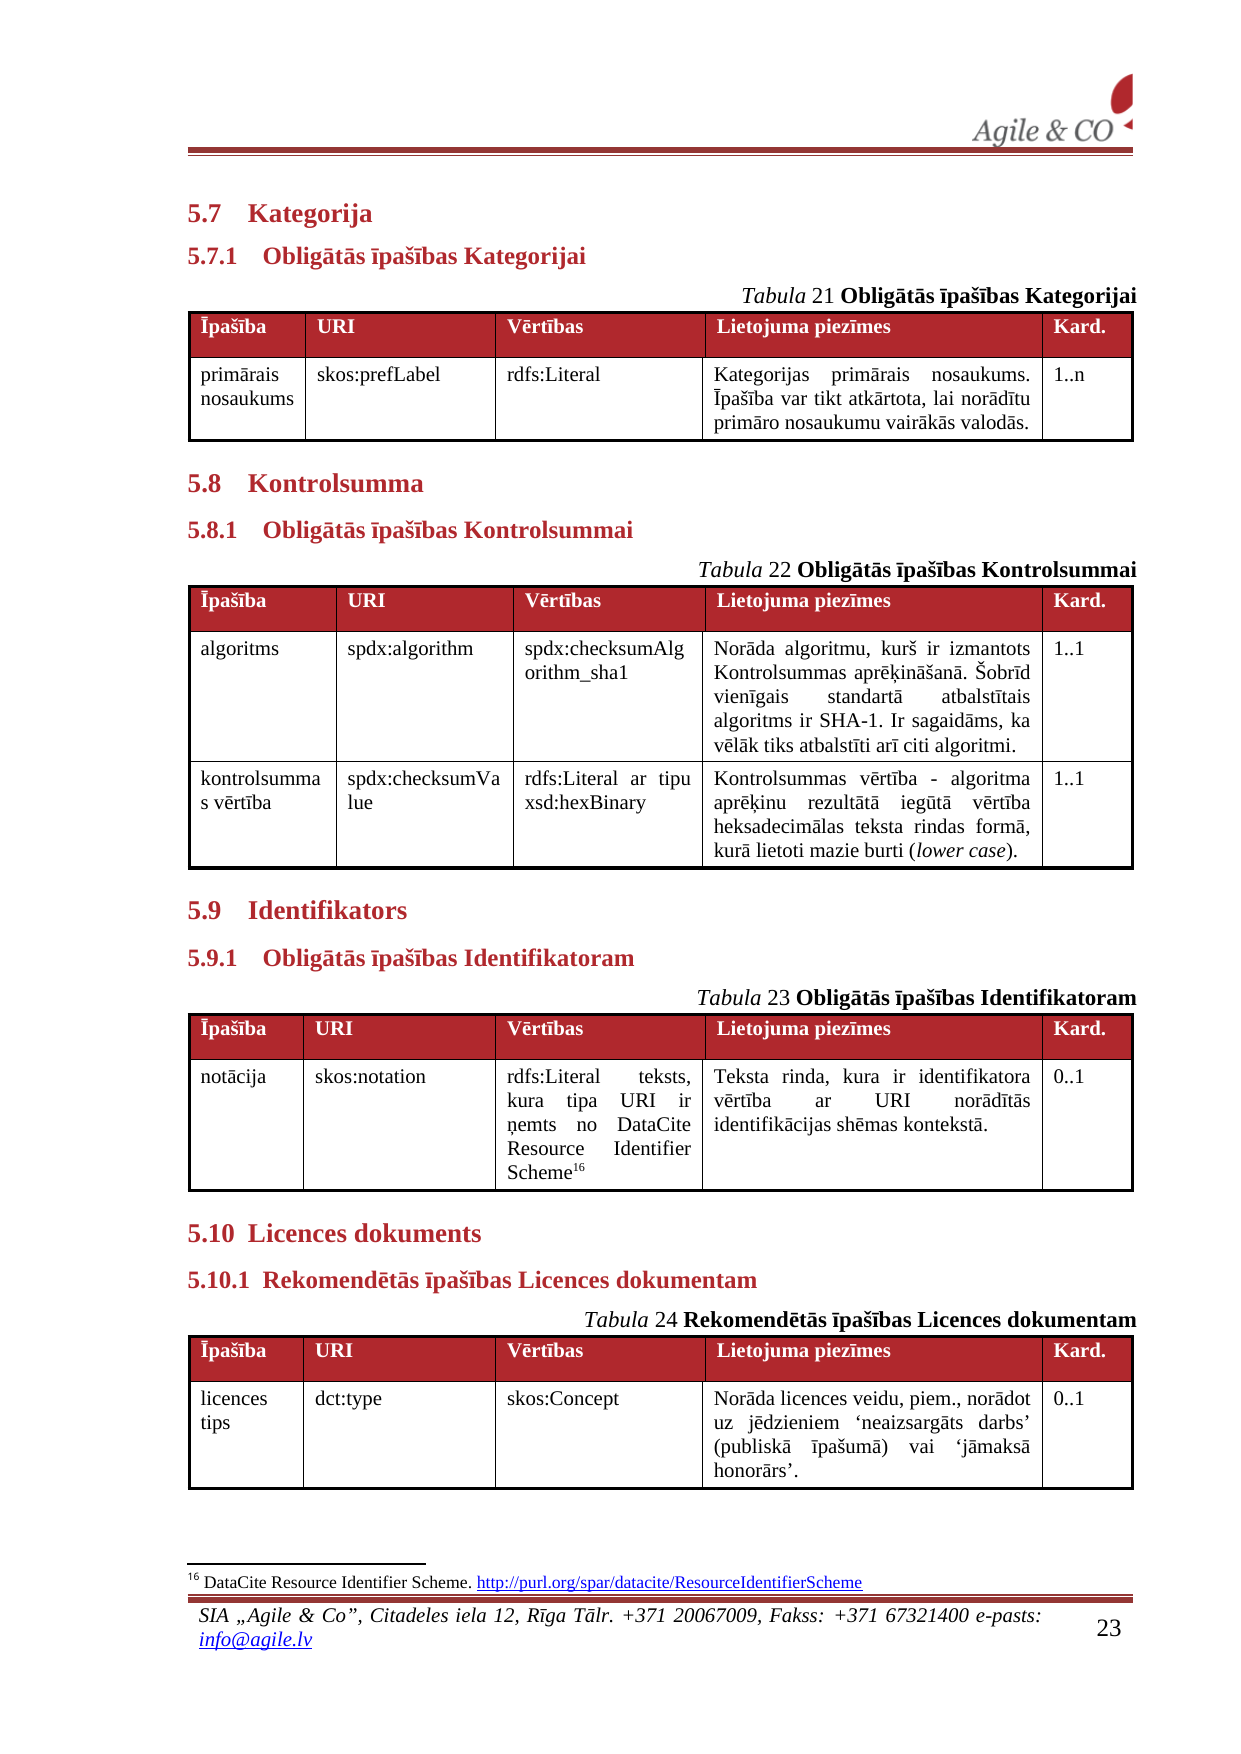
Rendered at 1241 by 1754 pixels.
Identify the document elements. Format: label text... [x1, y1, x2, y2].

table_header Vērtības [496, 314, 705, 357]
subtitle Kontrolsumma [187, 467, 1137, 498]
table_cell spdx:checksumValue [337, 762, 513, 866]
table_cell spdx:algorithm [337, 632, 513, 761]
subtitle Obligātās īpašības Kontrolsummai [187, 515, 1137, 544]
table_cell 1..1 [1043, 762, 1131, 866]
table_header Vērtības [514, 588, 705, 631]
table_cell 0..1 [1043, 1382, 1131, 1487]
table_cell Norāda licences veidu, piem., norādot uz jēdzieniem ‘neaizsargāts darbs’ (publiskā īpašumā) vai ‘jāmaksā honorārs’. [703, 1382, 1042, 1487]
table_header Vērtības [496, 1338, 705, 1381]
table_cell rdfs:Literal teksts, kura tipa URI ir ņemts no DataCite Resource Identifier Scheme [496, 1060, 702, 1188]
table_cell Teksta rinda, kura ir identifikatora vērtība ar URI norādītās identifikācijas shēmas kontekstā. [703, 1060, 1042, 1188]
table_header Lietojuma piezīmes [706, 314, 1042, 357]
table_cell Norāda algoritmu, kurš ir izmantots Kontrolsummas aprēķināšanā. Šobrīd vienīgais standartā atbalstītais algoritms ir SHA-1. Ir sagaidāms, ka vēlāk tiks atbalstīti arī citi algoritmi. [703, 632, 1042, 761]
table_cell skos:Concept [496, 1382, 702, 1487]
table_cell skos:notation [304, 1060, 495, 1188]
table_cell rdfs:Literal [496, 358, 702, 438]
table_header Lietojuma piezīmes [706, 1016, 1042, 1059]
picture [972, 73, 1133, 147]
table_header Īpašība [191, 314, 305, 357]
subtitle Obligātās īpašības Identifikatoram [187, 943, 1137, 971]
table_cell 1..n [1043, 358, 1131, 438]
table_cell notācija [191, 1060, 303, 1188]
table_cell skos:prefLabel [306, 358, 495, 438]
table_cell rdfs:Literal ar tipu xsd:hexBinary [514, 762, 702, 866]
table_header URI [304, 1338, 495, 1381]
table_header URI [337, 588, 513, 631]
table_header Īpašība [191, 1016, 303, 1059]
text Tabula 22 Obligātās īpašības Kontrolsummai [187, 556, 1137, 582]
table_header Vērtības [496, 1016, 705, 1059]
table_cell licences tips [191, 1382, 303, 1487]
table_header Īpašība [191, 588, 336, 631]
table_cell dct:type [304, 1382, 495, 1487]
table_header Īpašība [191, 1338, 303, 1381]
subtitle Licences dokuments [187, 1217, 1137, 1248]
subtitle Rekomendētās īpašības Licences dokumentam [187, 1265, 1137, 1294]
text Tabula 24 Rekomendētās īpašības Licences dokumentam [187, 1306, 1137, 1332]
table_cell algoritms [191, 632, 336, 761]
table_cell 0..1 [1043, 1060, 1131, 1188]
table_header URI [304, 1016, 495, 1059]
table_header Lietojuma piezīmes [706, 588, 1042, 631]
table_cell spdx:checksumAlgorithm_sha1 [514, 632, 702, 761]
table_header Kard. [1043, 588, 1131, 631]
table_cell kontrolsummas vērtība [191, 762, 336, 866]
table_header URI [306, 314, 495, 357]
table_cell Kategorijas primārais nosaukums. Īpašība var tikt atkārtota, lai norādītu primāro nosaukumu vairākās valodās. [703, 358, 1042, 438]
table_cell Kontrolsummas vērtība - algoritma aprēķinu rezultātā iegūtā vērtība heksadecimālas teksta rindas formā, kurā lietoti mazie burti (lower case). [703, 762, 1042, 866]
subtitle Obligātās īpašības Kategorijai [187, 241, 1137, 269]
text Tabula 23 Obligātās īpašības Identifikatoram [187, 984, 1137, 1010]
table_cell primārais nosaukums [191, 358, 305, 438]
subtitle Kategorija [187, 197, 1137, 228]
text Tabula 21 Obligātās īpašības Kategorijai [187, 282, 1137, 308]
table_header Kard. [1043, 1016, 1131, 1059]
table_cell 1..1 [1043, 632, 1131, 761]
table_header Kard. [1043, 1338, 1131, 1381]
subtitle Identifikators [187, 894, 1137, 926]
table_header Lietojuma piezīmes [706, 1338, 1042, 1381]
table_header Kard. [1043, 314, 1131, 357]
